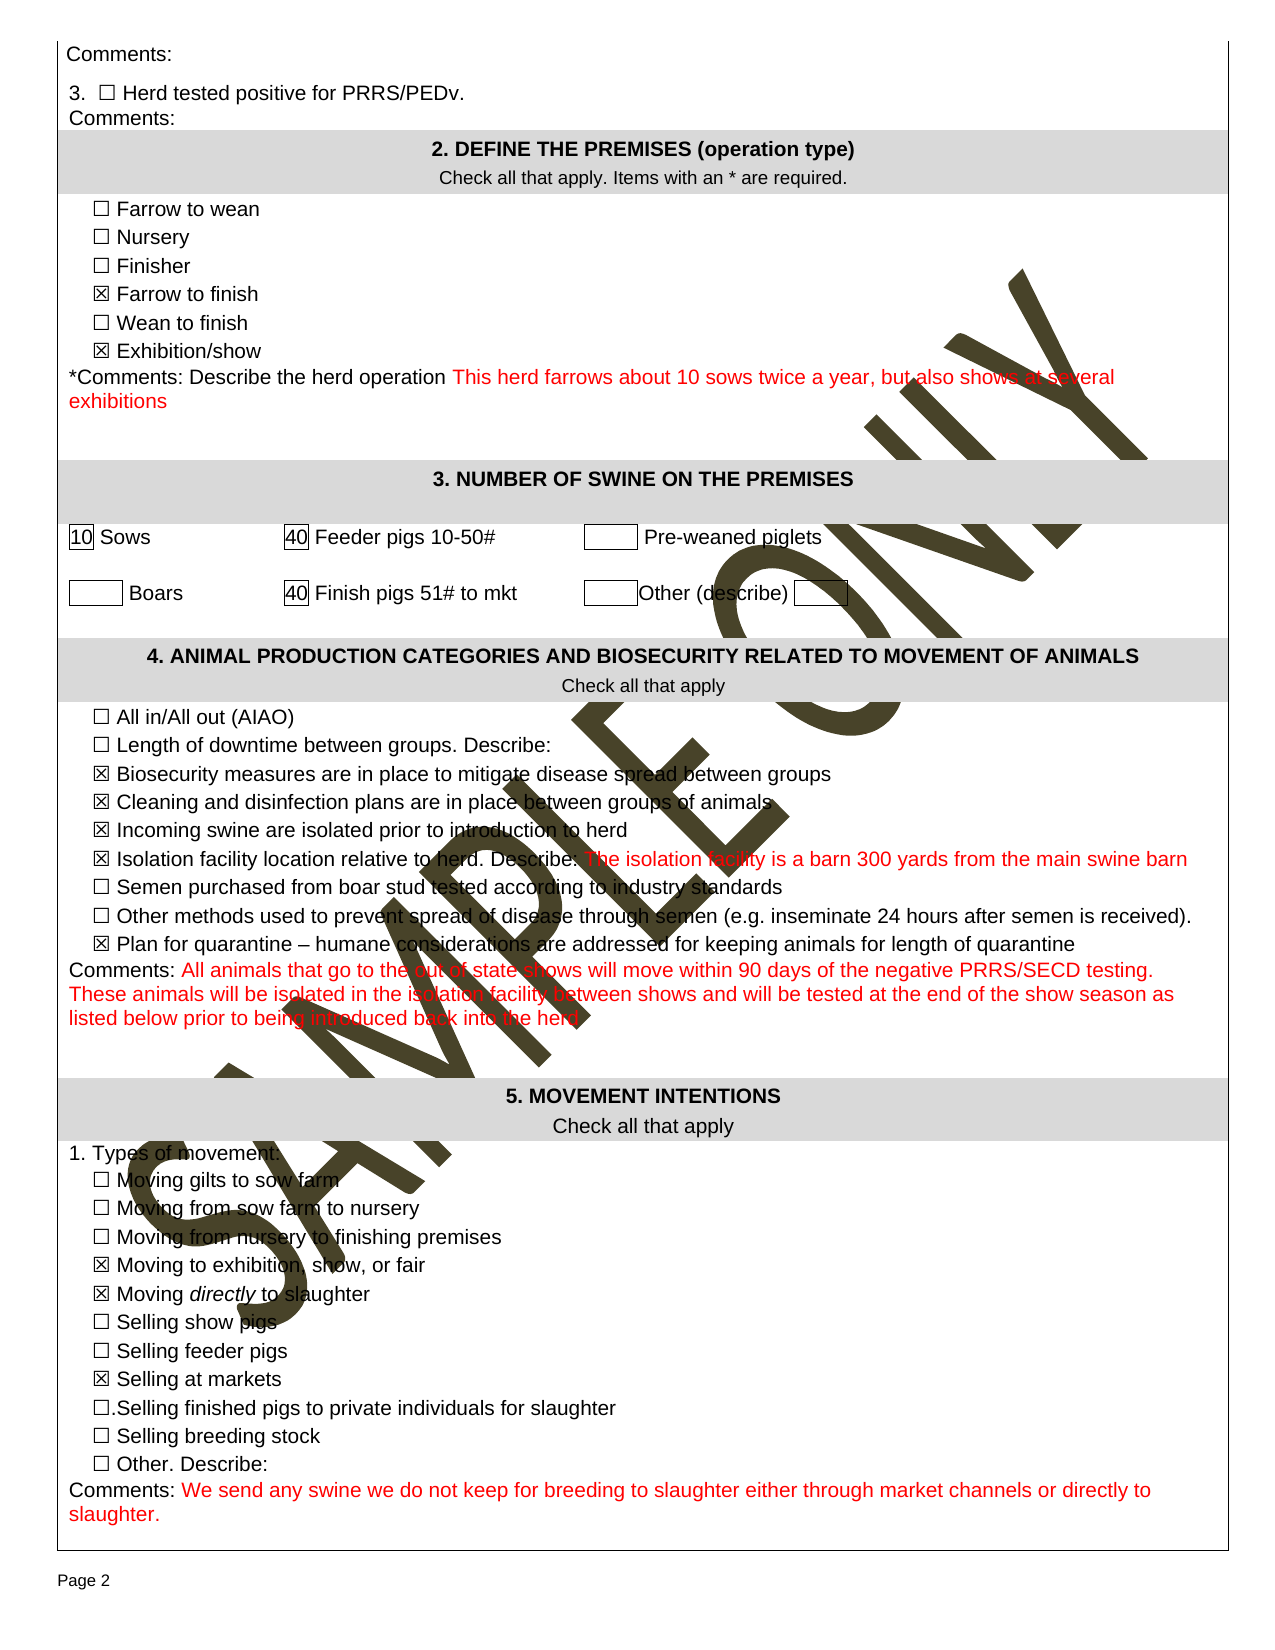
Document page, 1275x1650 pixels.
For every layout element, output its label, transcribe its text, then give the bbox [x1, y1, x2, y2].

table_cell All in/All out (AIAO) Length of downtime between groups. Describe: Biosecurity measures are in place to mitigate disease spread between groups Cleaning and disinfection plans are in place between groups of animals Incoming swine are isolated prior to introduction to herd Isolation facility location relative to herd. Describe: The isolation facility is a barn 300 yards from the main swine barn Semen purchased from boar stud tested according to industry standards Other methods used to prevent spread of disease through semen (e.g. inseminate 24 hours after semen is received). Plan for quarantine – humane considerations are addressed for keeping animals for length of quarantine Comments: All animals that go to the out of state shows will move within 90 days of the negative PRRS/SECD testing. These animals will be isolated in the isolation facility between shows and will be tested at the end of the show season as listed below prior to being introduced back into the herd [58, 702, 1228, 1077]
table_cell 40 Feeder pigs 10-50# [273, 524, 573, 580]
table_cell Boars [58, 580, 272, 638]
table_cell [58, 1141, 1228, 1550]
table_cell Farrow to wean Nursery Finisher Farrow to finish Wean to finish Exhibition/show *Comments: Describe the herd operation This herd farrows about 10 sows twice a year, but also shows at several exhibitions [58, 194, 1228, 460]
table_cell 5. MOVEMENT INTENTIONS Check all that apply [58, 1078, 1228, 1141]
table_cell 4. ANIMAL PRODUCTION CATEGORIES AND BIOSECURITY RELATED TO MOVEMENT OF ANIMALS Check all that apply [58, 638, 1228, 702]
table_cell 2. DEFINE THE PREMISES (operation type) Check all that apply. Items with an * are required. [58, 130, 1228, 194]
table_cell 3. NUMBER OF SWINE ON THE PREMISES [58, 460, 1228, 524]
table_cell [58, 41, 1228, 130]
table_cell 10 Sows [58, 524, 272, 580]
table_cell Other (describe) [573, 580, 1228, 638]
table_cell 40 Finish pigs 51# to mkt [273, 580, 573, 638]
table_cell Pre-weaned piglets [573, 524, 1228, 580]
